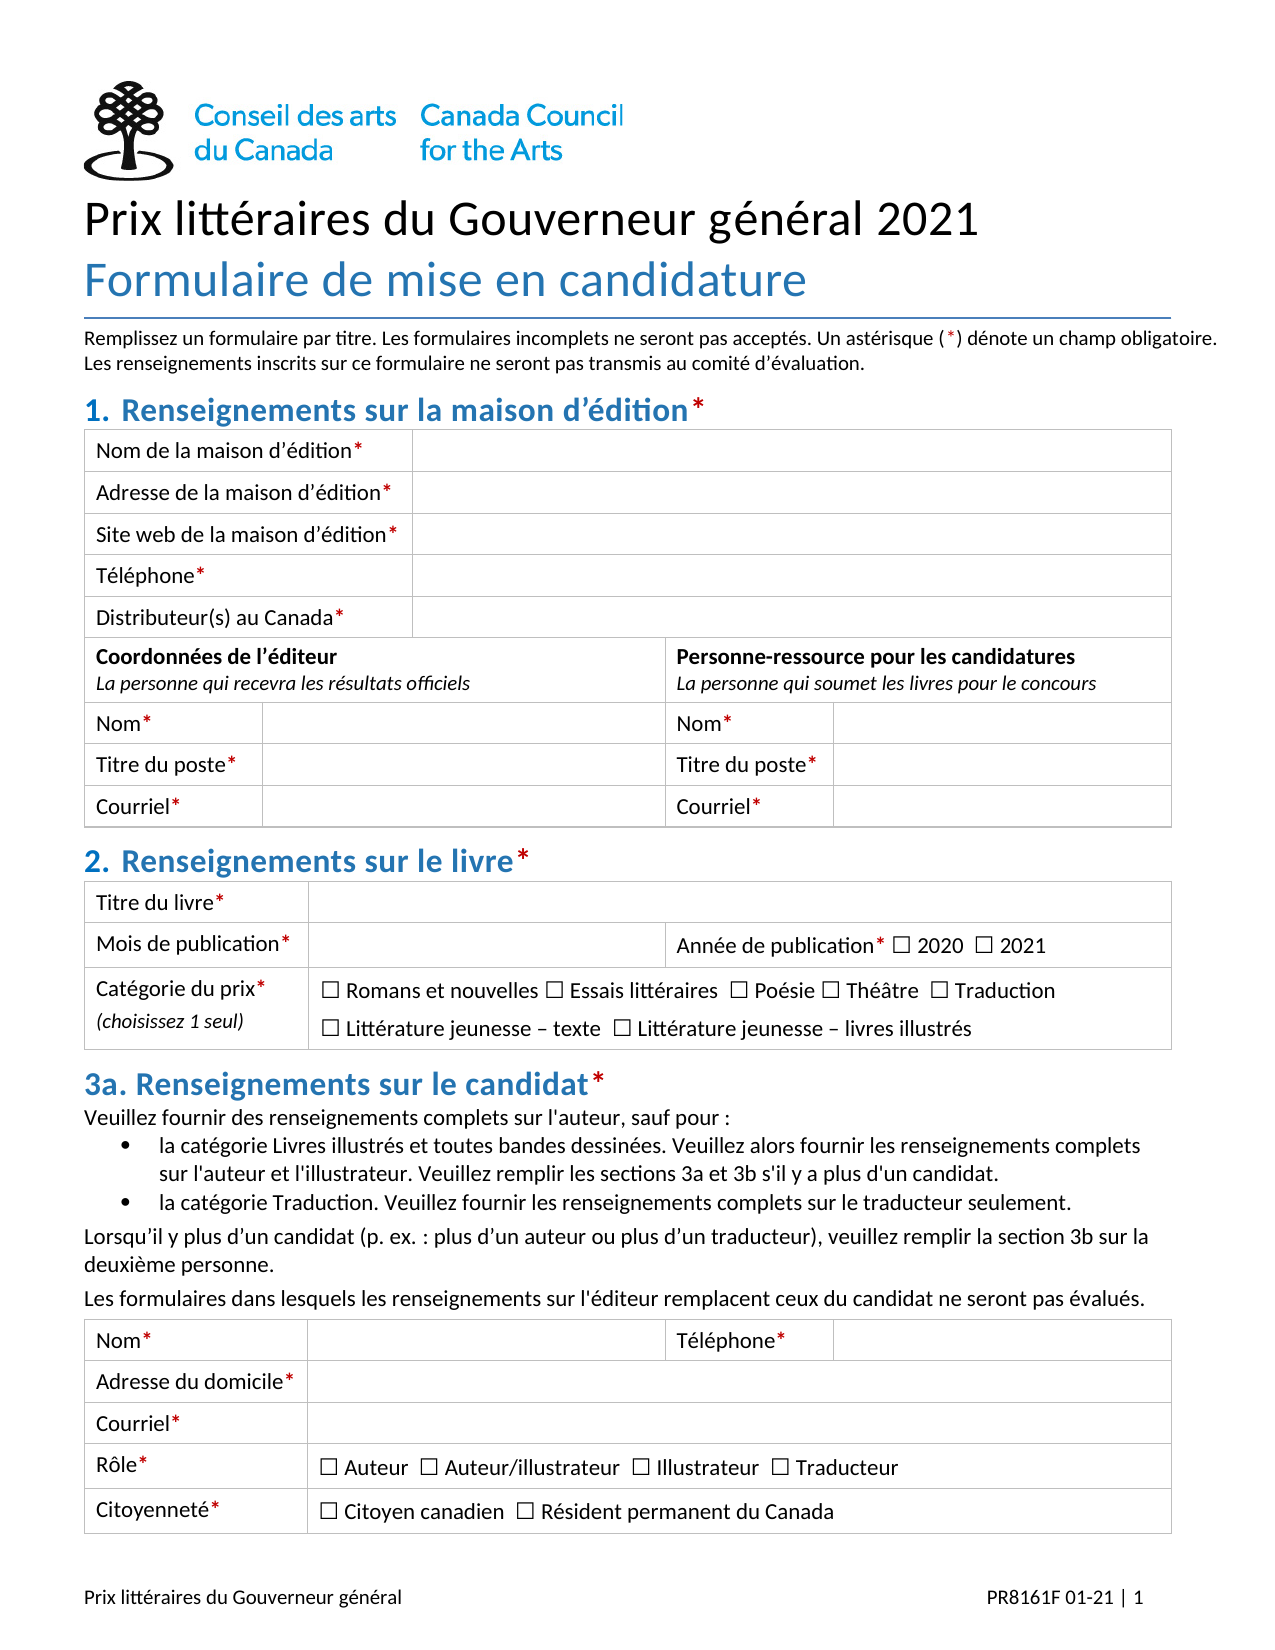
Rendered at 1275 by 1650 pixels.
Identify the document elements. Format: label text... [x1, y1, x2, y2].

table_cell Courriel* [85, 786, 262, 826]
subtitle Renseignements sur la maison d’édition* [84, 388, 1171, 429]
text Veuillez fournir des renseignements complets sur l'auteur, sauf pour : [84, 1103, 1171, 1132]
table_cell [263, 786, 665, 826]
table_header Nom de la maison d’édition* [85, 430, 412, 471]
table_cell Citoyenneté* [85, 1489, 307, 1533]
table_header Titre du livre* [85, 882, 308, 922]
table_cell [308, 1361, 1171, 1402]
text Lorsqu’il y plus d’un candidat (p. ex. : plus d’un auteur ou plus d’un traducteur), veuillez remplir la section 3b sur la deuxième personne. [84, 1222, 1171, 1278]
table_cell Distributeur(s) au Canada* [85, 597, 412, 637]
text Les formulaires dans lesquels les renseignements sur l'éditeur remplacent ceux du candidat ne seront pas évalués. [84, 1284, 1171, 1312]
picture [83, 81, 623, 181]
table_cell [263, 744, 665, 785]
text Remplissez un formulaire par titre. Les formulaires incomplets ne seront pas acceptés. Un astérisque (*) dénote un champ obligatoire. Les renseignements inscrits sur ce formulaire ne seront pas transmis au comité d’évaluation. [84, 325, 1228, 376]
table_cell Personne-ressource pour les candidatures La personne qui soumet les livres pour le concours [666, 638, 1171, 702]
table_cell [263, 703, 665, 743]
table_header [834, 1320, 1171, 1360]
table_cell Titre du poste* [666, 744, 833, 785]
table_cell Courriel* [85, 1403, 307, 1443]
table_cell Mois de publication* [85, 923, 308, 967]
table_cell [834, 744, 1171, 785]
table_cell [834, 703, 1171, 743]
table_cell Courriel* [666, 786, 833, 826]
table_cell Nom* [666, 703, 833, 743]
table_cell [834, 786, 1171, 826]
table_cell [308, 1403, 1171, 1443]
table_cell Adresse de la maison d’édition* [85, 472, 412, 512]
table_header Téléphone* [666, 1320, 833, 1360]
subtitle Formulaire de mise en candidature [84, 247, 1171, 317]
subtitle 3a. Renseignements sur le candidat* [84, 1063, 1171, 1103]
text la catégorie Livres illustrés et toutes bandes dessinées. Veuillez alors fournir les renseignements complets sur l'auteur et l'illustrateur. Veuillez remplir les sections 3a et 3b s'il y a plus d'un candidat. [121, 1132, 1171, 1188]
table_cell Catégorie du prix* (choisissez 1 seul) [85, 968, 308, 1049]
table_header [413, 430, 1171, 471]
subtitle Renseignements sur le livre* [84, 840, 1171, 881]
table_cell [413, 472, 1171, 512]
subtitle Prix littéraires du Gouverneur général 2021 [84, 186, 1171, 247]
table_cell [413, 555, 1171, 596]
table_cell Adresse du domicile* [85, 1361, 307, 1402]
table_cell Romans et nouvelles Essais littéraires Poésie Théâtre Traduction Littérature jeunesse – texte Littérature jeunesse – livres illustrés [309, 968, 1171, 1049]
table_cell Coordonnées de l’éditeur La personne qui recevra les résultats officiels [85, 638, 665, 702]
text la catégorie Traduction. Veuillez fournir les renseignements complets sur le traducteur seulement. [121, 1188, 1171, 1216]
table_cell [413, 514, 1171, 554]
table_cell Citoyen canadien Résident permanent du Canada [308, 1489, 1171, 1533]
table_cell Auteur Auteur/illustrateur Illustrateur Traducteur [308, 1444, 1171, 1488]
table_cell Titre du poste* [85, 744, 262, 785]
table_cell Rôle* [85, 1444, 307, 1488]
table_cell [309, 923, 665, 967]
table_cell [413, 597, 1171, 637]
table_cell Nom* [85, 703, 262, 743]
table_cell Téléphone* [85, 555, 412, 596]
table_header [309, 882, 1171, 922]
table_cell Site web de la maison d’édition* [85, 514, 412, 554]
table_header Nom* [85, 1320, 307, 1360]
table_header [308, 1320, 665, 1360]
table_cell Année de publication* 2020 2021 [666, 923, 1171, 967]
